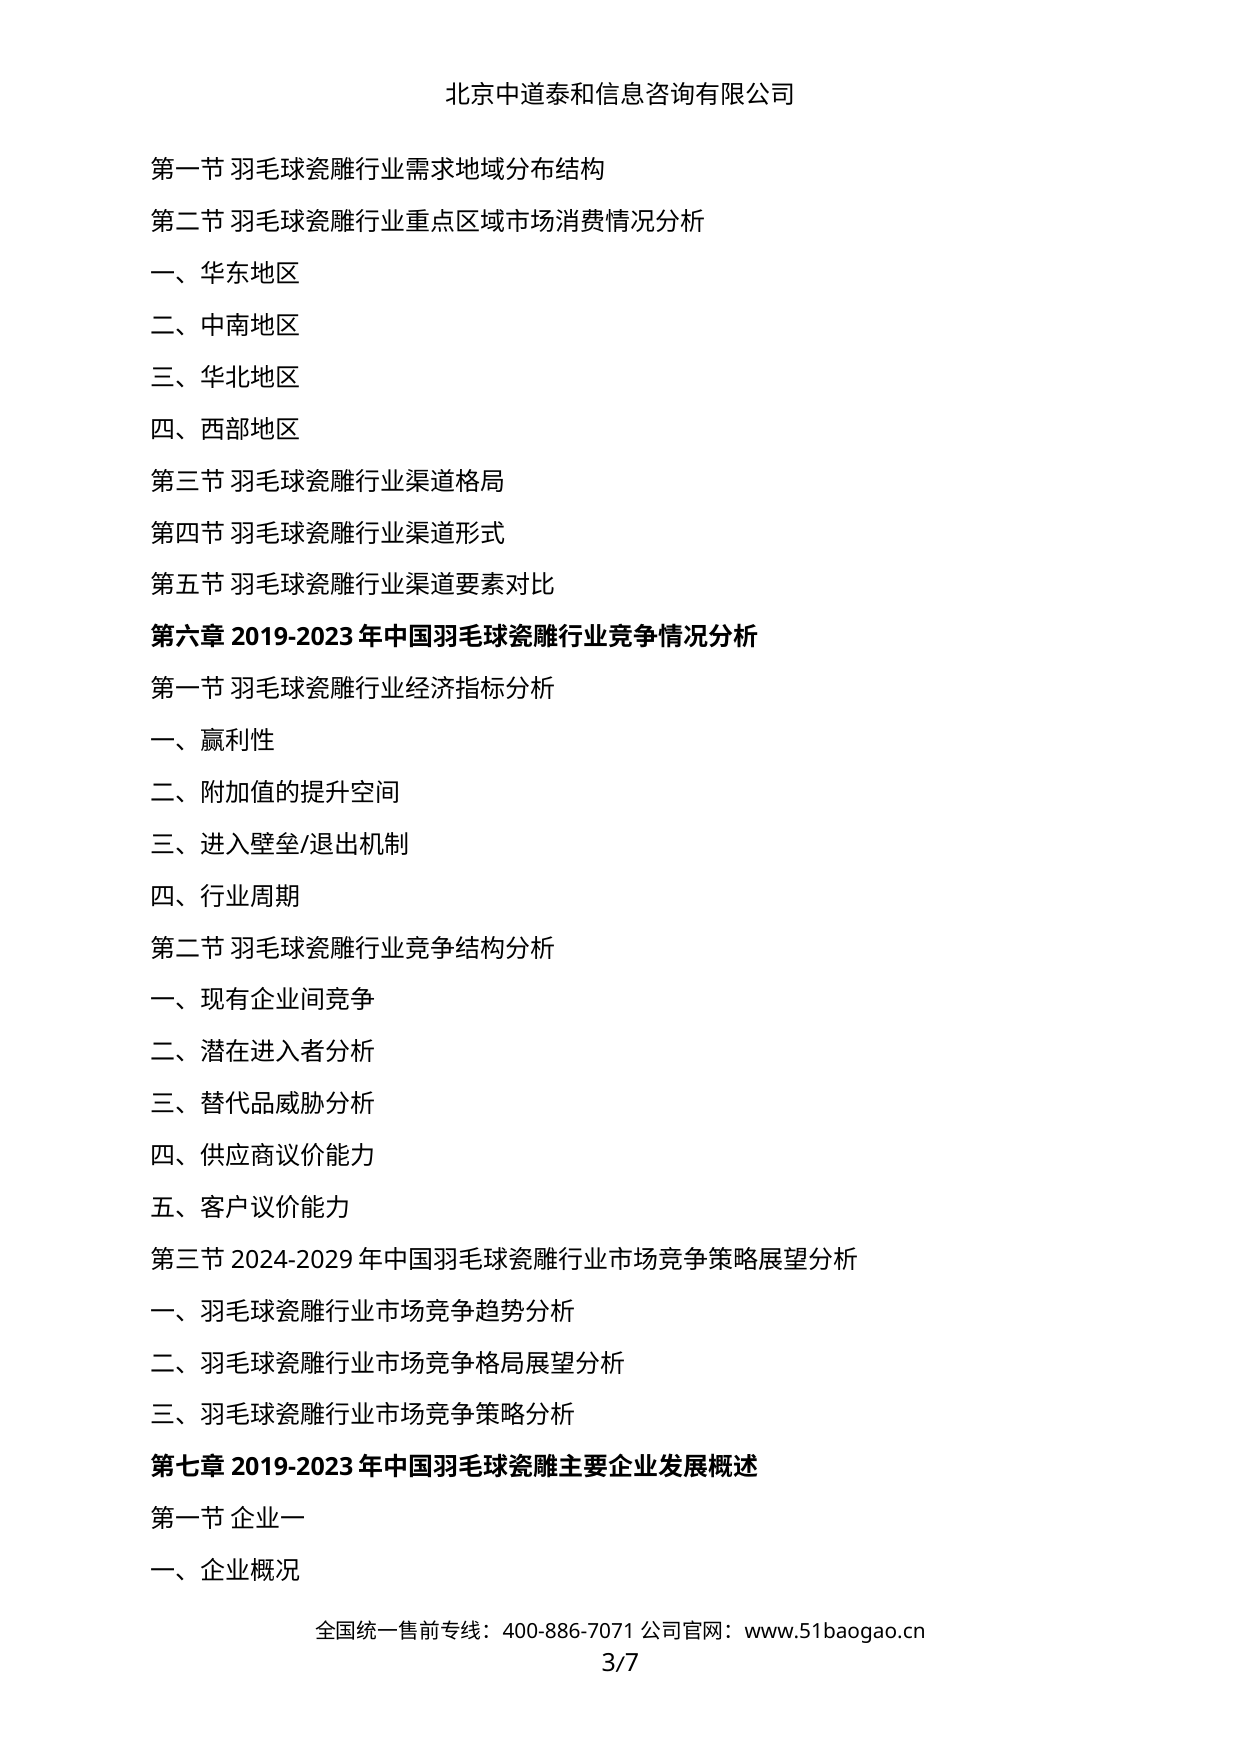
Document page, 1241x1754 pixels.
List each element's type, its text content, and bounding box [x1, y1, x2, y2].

text 四、供应商议价能力 [150, 1136, 1090, 1172]
text 一、赢利性 [150, 721, 1090, 757]
text 第四节 羽毛球瓷雕行业渠道形式 [150, 513, 1090, 549]
text 三、华北地区 [150, 357, 1090, 394]
text 四、西部地区 [150, 409, 1090, 446]
text 第二节 羽毛球瓷雕行业竞争结构分析 [150, 928, 1090, 964]
text 第三节 2024-2029年中国羽毛球瓷雕行业市场竞争策略展望分析 [150, 1239, 1090, 1276]
text 第一节 企业一 [150, 1499, 1090, 1535]
text 一、华东地区 [150, 254, 1090, 290]
text 二、羽毛球瓷雕行业市场竞争格局展望分析 [150, 1343, 1090, 1379]
text 第一节 羽毛球瓷雕行业经济指标分析 [150, 669, 1090, 705]
text 四、行业周期 [150, 876, 1090, 912]
text 第二节 羽毛球瓷雕行业重点区域市场消费情况分析 [150, 202, 1090, 238]
text 一、企业概况 [150, 1551, 1090, 1587]
text 第七章 2019-2023年中国羽毛球瓷雕主要企业发展概述 [150, 1447, 1090, 1483]
text 二、中南地区 [150, 306, 1090, 342]
text 二、潜在进入者分析 [150, 1032, 1090, 1068]
text 第一节 羽毛球瓷雕行业需求地域分布结构 [150, 150, 1090, 186]
text 第六章 2019-2023年中国羽毛球瓷雕行业竞争情况分析 [150, 617, 1090, 653]
text 第五节 羽毛球瓷雕行业渠道要素对比 [150, 565, 1090, 601]
text 三、替代品威胁分析 [150, 1084, 1090, 1120]
text 一、羽毛球瓷雕行业市场竞争趋势分析 [150, 1291, 1090, 1327]
text 第三节 羽毛球瓷雕行业渠道格局 [150, 461, 1090, 497]
text 三、进入壁垒/退出机制 [150, 824, 1090, 861]
text 二、附加值的提升空间 [150, 772, 1090, 809]
text 一、现有企业间竞争 [150, 980, 1090, 1016]
text 五、客户议价能力 [150, 1187, 1090, 1224]
text 三、羽毛球瓷雕行业市场竞争策略分析 [150, 1395, 1090, 1431]
